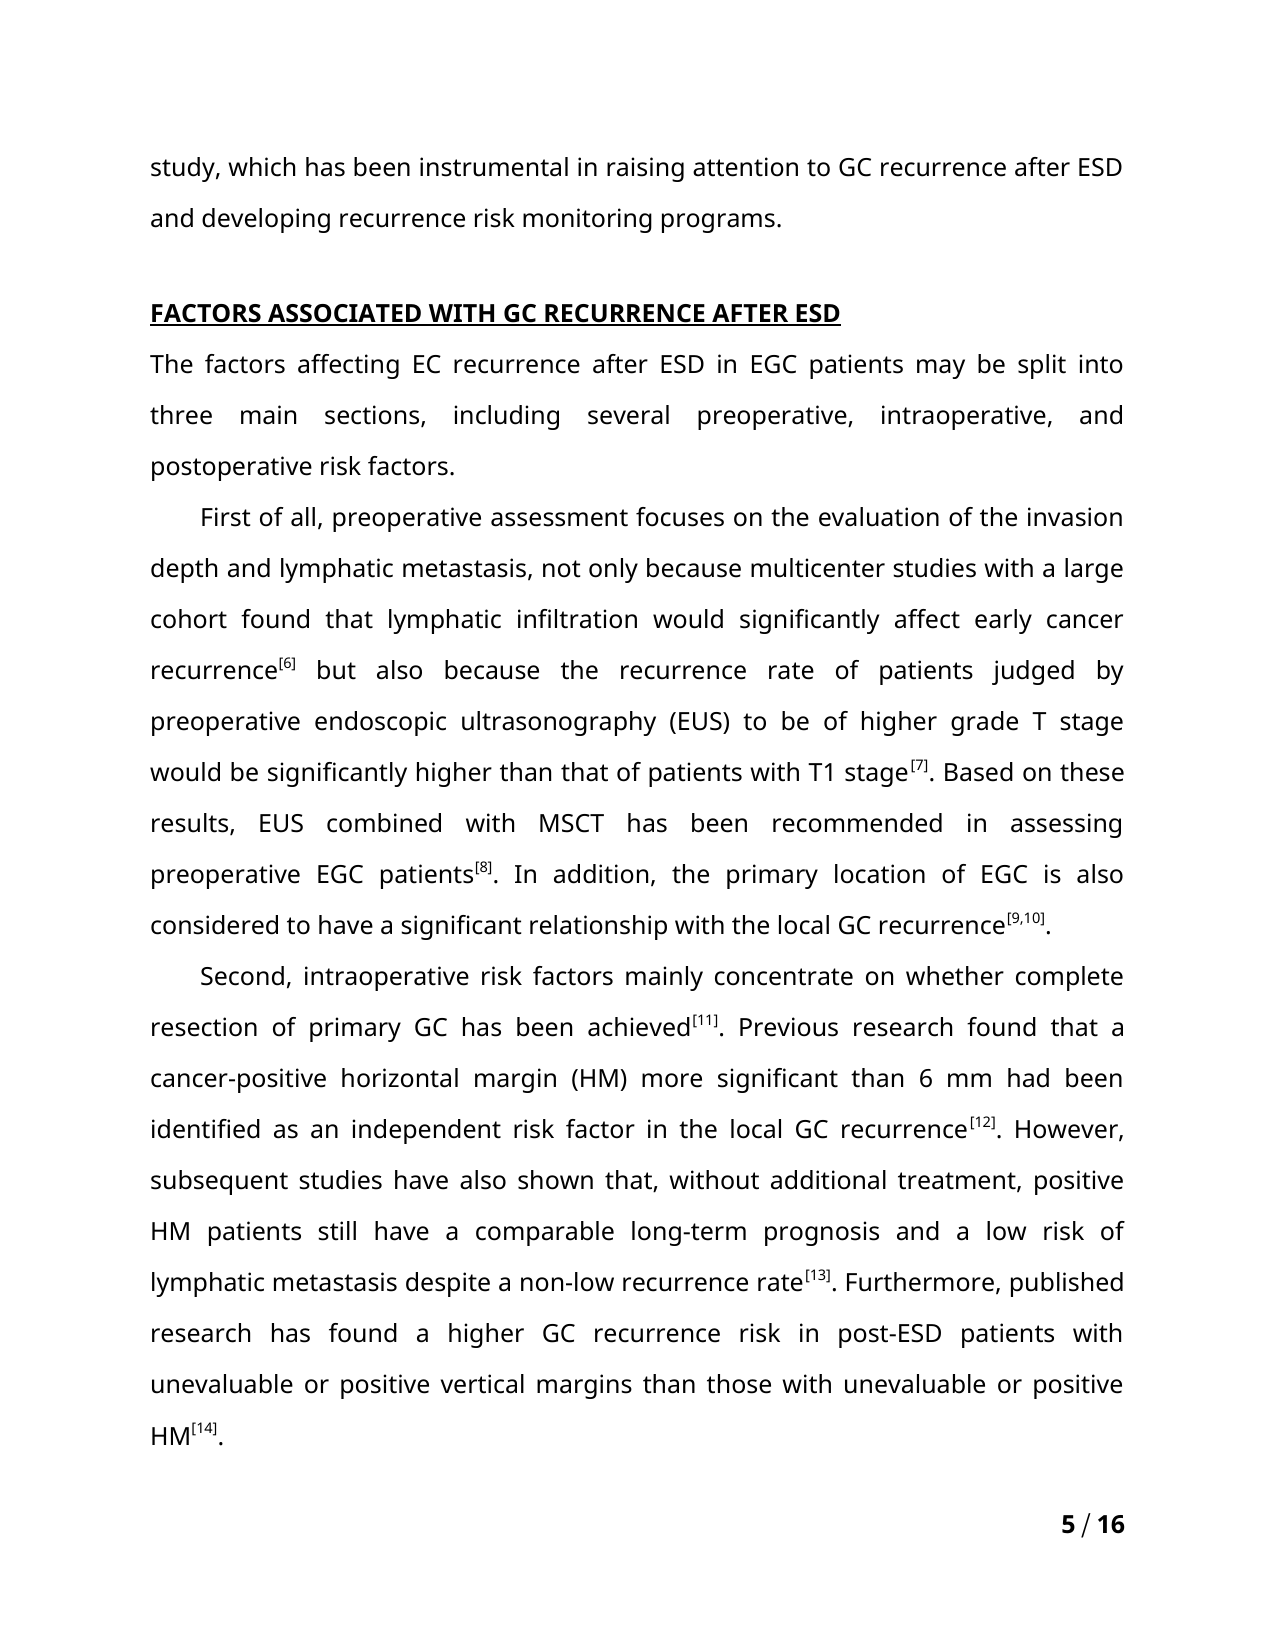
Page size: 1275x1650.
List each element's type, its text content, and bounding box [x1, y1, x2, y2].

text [150, 150, 1125, 235]
text Second, intraoperative risk factors mainly concentrate on whether complete resection of primary GC has been achieved[11]. Previous research found that a cancer-positive horizontal margin (HM) more significant than 6 mm had been identified as an independent risk factor in the local GC recurrence[12]. However, subsequent studies have also shown that, without additional treatment, positive HM patients still have a comparable long-term prognosis and a low risk of lymphatic metastasis despite a non-low recurrence rate[13]. Furthermore, published research has found a higher GC recurrence risk in post-ESD patients with unevaluable or positive vertical margins than those with unevaluable or positive HM[14]. [150, 959, 1125, 1452]
text First of all, preoperative assessment focuses on the evaluation of the invasion depth and lymphatic metastasis, not only because multicenter studies with a large cohort found that lymphatic infiltration would significantly affect early cancer recurrence[6] but also because the recurrence rate of patients judged by preoperative endoscopic ultrasonography (EUS) to be of higher grade T stage would be significantly higher than that of patients with T1 stage[7]. Based on these results, EUS combined with MSCT has been recommended in assessing preoperative EGC patients[8]. In addition, the primary location of EGC is also considered to have a significant relationship with the local GC recurrence[9,10]. [150, 499, 1125, 942]
text The factors affecting EC recurrence after ESD in EGC patients may be split into three main sections, including several preoperative, intraoperative, and postoperative risk factors. [150, 346, 1125, 482]
text FACTORS ASSOCIATED WITH GC RECURRENCE AFTER ESD [150, 295, 1125, 329]
